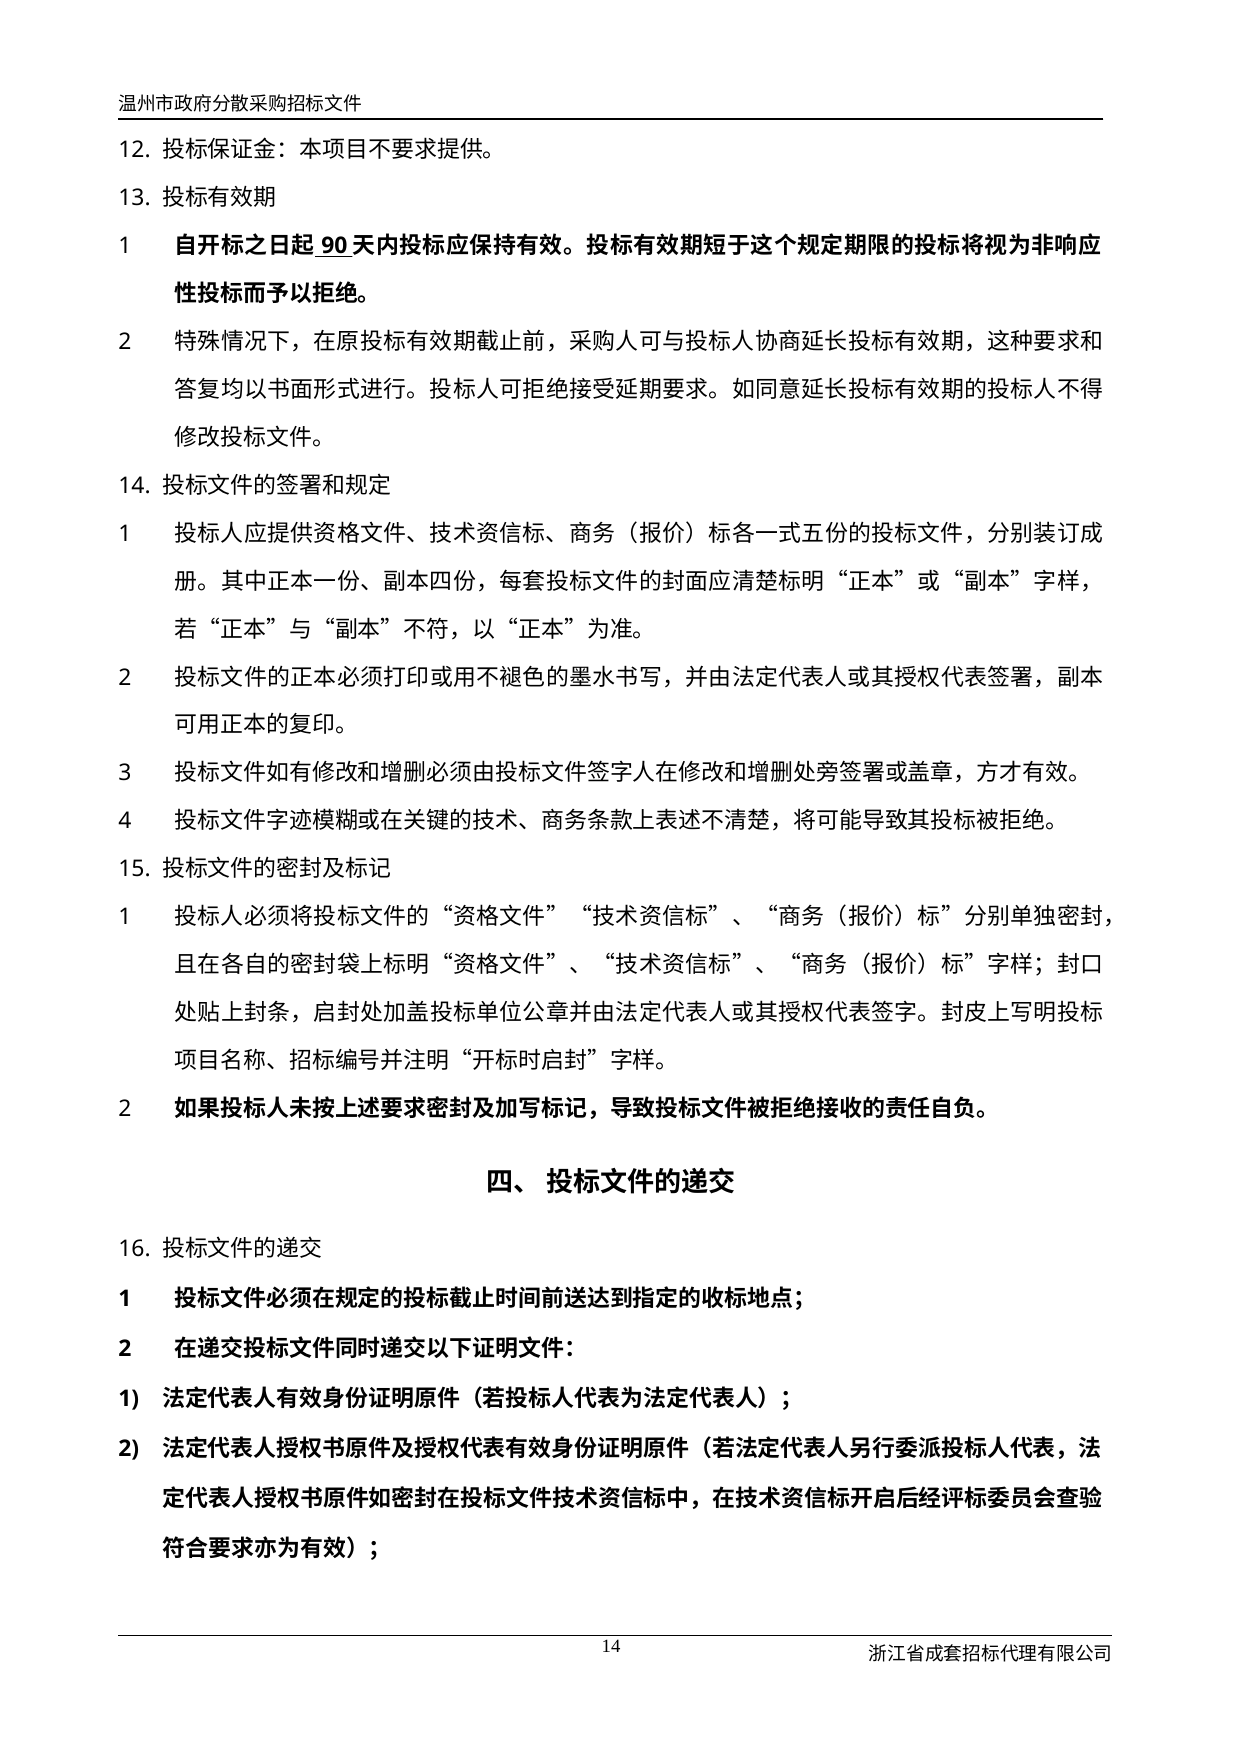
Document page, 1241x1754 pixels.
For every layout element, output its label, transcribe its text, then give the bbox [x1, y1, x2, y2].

list 投标有效期 [118, 167, 1103, 215]
list 法定代表人授权书原件及授权代表有效身份证明原件（若法定代表人另行委派投标人代表，法定代表人授权书原件如密封在投标文件技术资信标中，在技术资信标开启后经评标委员会查验符合要求亦为有效）； [118, 1430, 1103, 1563]
list 投标文件的正本必须打印或用不褪色的墨水书写，并由法定代表人或其授权代表签署，副本可用正本的复印。 [118, 647, 1103, 742]
list 投标文件如有修改和增删必须由投标文件签字人在修改和增删处旁签署或盖章，方才有效。 [118, 742, 1103, 790]
list 如果投标人未按上述要求密封及加写标记，导致投标文件被拒绝接收的责任自负。 [118, 1078, 1103, 1126]
list 法定代表人有效身份证明原件（若投标人代表为法定代表人）； [118, 1380, 1103, 1413]
list 投标人应提供资格文件、技术资信标、商务（报价）标各一式五份的投标文件，分别装订成册。其中正本一份、副本四份，每套投标文件的封面应清楚标明“正本”或“副本”字样，若“正本”与“副本”不符，以“正本”为准。 [118, 503, 1103, 647]
text 四、 投标文件的递交 [118, 1155, 1103, 1201]
list 投标文件的递交 [118, 1230, 1103, 1263]
list 投标文件的密封及标记 [118, 838, 1103, 886]
list 自开标之日起 90天内投标应保持有效。投标有效期短于这个规定期限的投标将视为非响应性投标而予以拒绝。 [118, 215, 1103, 311]
list 投标文件必须在规定的投标截止时间前送达到指定的收标地点； [118, 1280, 1103, 1313]
list 投标人必须将投标文件的“资格文件”“技术资信标”、“商务（报价）标”分别单独密封，且在各自的密封袋上标明“资格文件”、“技术资信标”、“商务（报价）标”字样；封口处贴上封条，启封处加盖投标单位公章并由法定代表人或其授权代表签字。封皮上写明投标项目名称、招标编号并注明“开标时启封”字样。 [118, 886, 1103, 1078]
list 投标文件的签署和规定 [118, 455, 1103, 503]
list 投标文件字迹模糊或在关键的技术、商务条款上表述不清楚，将可能导致其投标被拒绝。 [118, 790, 1103, 838]
list 投标保证金：本项目不要求提供。 [118, 120, 1103, 167]
list 在递交投标文件同时递交以下证明文件： [118, 1330, 1103, 1363]
list 特殊情况下，在原投标有效期截止前，采购人可与投标人协商延长投标有效期，这种要求和答复均以书面形式进行。投标人可拒绝接受延期要求。如同意延长投标有效期的投标人不得修改投标文件。 [118, 311, 1103, 455]
